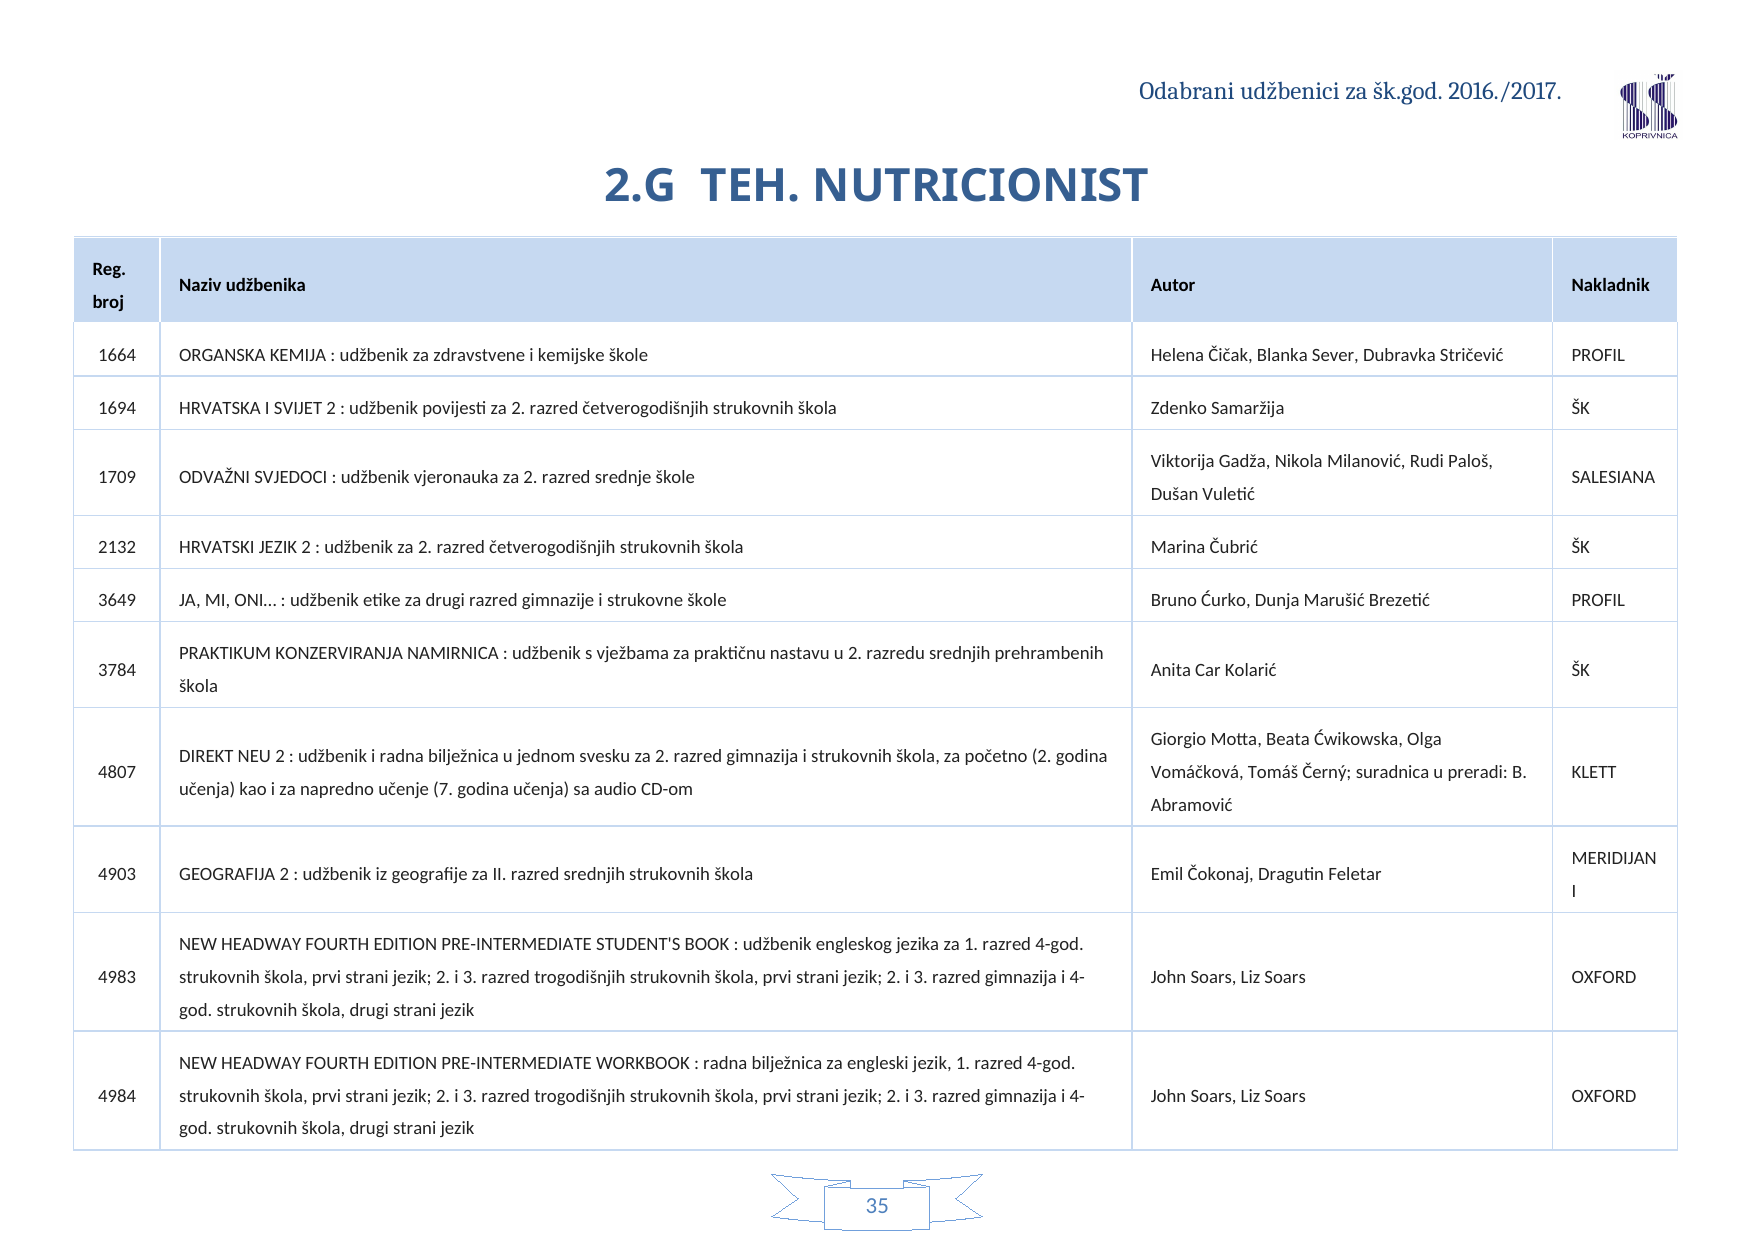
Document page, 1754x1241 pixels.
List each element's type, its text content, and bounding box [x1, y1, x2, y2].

table_cell 1664 [74, 324, 159, 375]
table_cell SALESIANA [1553, 430, 1677, 514]
picture [1614, 70, 1684, 140]
table_cell John Soars, Liz Soars [1133, 1032, 1552, 1149]
table_cell KLETT [1553, 708, 1677, 825]
table_cell Helena Čičak, Blanka Sever, Dubravka Stričević [1133, 324, 1552, 375]
table_cell HRVATSKA I SVIJET 2 : udžbenik povijesti za 2. razred četverogodišnjih strukovnih škola [161, 377, 1131, 428]
table_cell NEW HEADWAY FOURTH EDITION PRE-INTERMEDIATE WORKBOOK : radna bilježnica za engleski jezik, 1. razred 4-god. strukovnih škola, prvi strani jezik; 2. i 3. razred trogodišnjih strukovnih škola, prvi strani jezik; 2. i 3. razred gimnazija i 4-god. strukovnih škola, drugi strani jezik [161, 1032, 1131, 1149]
table_cell OXFORD [1553, 1032, 1677, 1149]
table_cell ŠK [1553, 516, 1677, 568]
table_cell 4984 [74, 1032, 159, 1149]
table_header Nakladnik [1553, 238, 1677, 322]
subtitle 2.G TEH. NUTRICIONIST [75, 152, 1679, 214]
table_cell 4903 [74, 827, 159, 911]
table_cell 1694 [74, 377, 159, 428]
table_cell OXFORD [1553, 913, 1677, 1030]
table_cell Anita Car Kolarić [1133, 622, 1552, 707]
table_cell ORGANSKA KEMIJA : udžbenik za zdravstvene i kemijske škole [161, 324, 1131, 375]
table_cell PRAKTIKUM KONZERVIRANJA NAMIRNICA : udžbenik s vježbama za praktičnu nastavu u 2. razredu srednjih prehrambenih škola [161, 622, 1131, 707]
table_cell MERIDIJANI [1553, 827, 1677, 911]
table_cell 1709 [74, 430, 159, 514]
table_cell ODVAŽNI SVJEDOCI : udžbenik vjeronauka za 2. razred srednje škole [161, 430, 1131, 514]
table_cell NEW HEADWAY FOURTH EDITION PRE-INTERMEDIATE STUDENT'S BOOK : udžbenik engleskog jezika za 1. razred 4-god. strukovnih škola, prvi strani jezik; 2. i 3. razred trogodišnjih strukovnih škola, prvi strani jezik; 2. i 3. razred gimnazija i 4-god. strukovnih škola, drugi strani jezik [161, 913, 1131, 1030]
table_cell Zdenko Samaržija [1133, 377, 1552, 428]
table_cell 3649 [74, 569, 159, 621]
table_cell DIREKT NEU 2 : udžbenik i radna bilježnica u jednom svesku za 2. razred gimnazija i strukovnih škola, za početno (2. godina učenja) kao i za napredno učenje (7. godina učenja) sa audio CD-om [161, 708, 1131, 825]
table_cell John Soars, Liz Soars [1133, 913, 1552, 1030]
table_cell Giorgio Motta, Beata Ćwikowska, Olga Vomáčková, Tomáš Černý; suradnica u preradi: B. Abramović [1133, 708, 1552, 825]
table_cell HRVATSKI JEZIK 2 : udžbenik za 2. razred četverogodišnjih strukovnih škola [161, 516, 1131, 568]
table_cell ŠK [1553, 622, 1677, 707]
table_cell 4807 [74, 708, 159, 825]
table_cell PROFIL [1553, 569, 1677, 621]
table_header Reg. broj [74, 238, 159, 322]
table_cell GEOGRAFIJA 2 : udžbenik iz geografije za II. razred srednjih strukovnih škola [161, 827, 1131, 911]
table_cell 2132 [74, 516, 159, 568]
table_cell 4983 [74, 913, 159, 1030]
table_cell PROFIL [1553, 324, 1677, 375]
table_header Autor [1133, 238, 1552, 322]
table_cell 3784 [74, 622, 159, 707]
table_cell Marina Čubrić [1133, 516, 1552, 568]
table_cell JA, MI, ONI… : udžbenik etike za drugi razred gimnazije i strukovne škole [161, 569, 1131, 621]
table_cell Viktorija Gadža, Nikola Milanović, Rudi Paloš, Dušan Vuletić [1133, 430, 1552, 514]
table_cell Bruno Ćurko, Dunja Marušić Brezetić [1133, 569, 1552, 621]
table_cell ŠK [1553, 377, 1677, 428]
table_header Naziv udžbenika [161, 238, 1131, 322]
table_cell Emil Čokonaj, Dragutin Feletar [1133, 827, 1552, 911]
